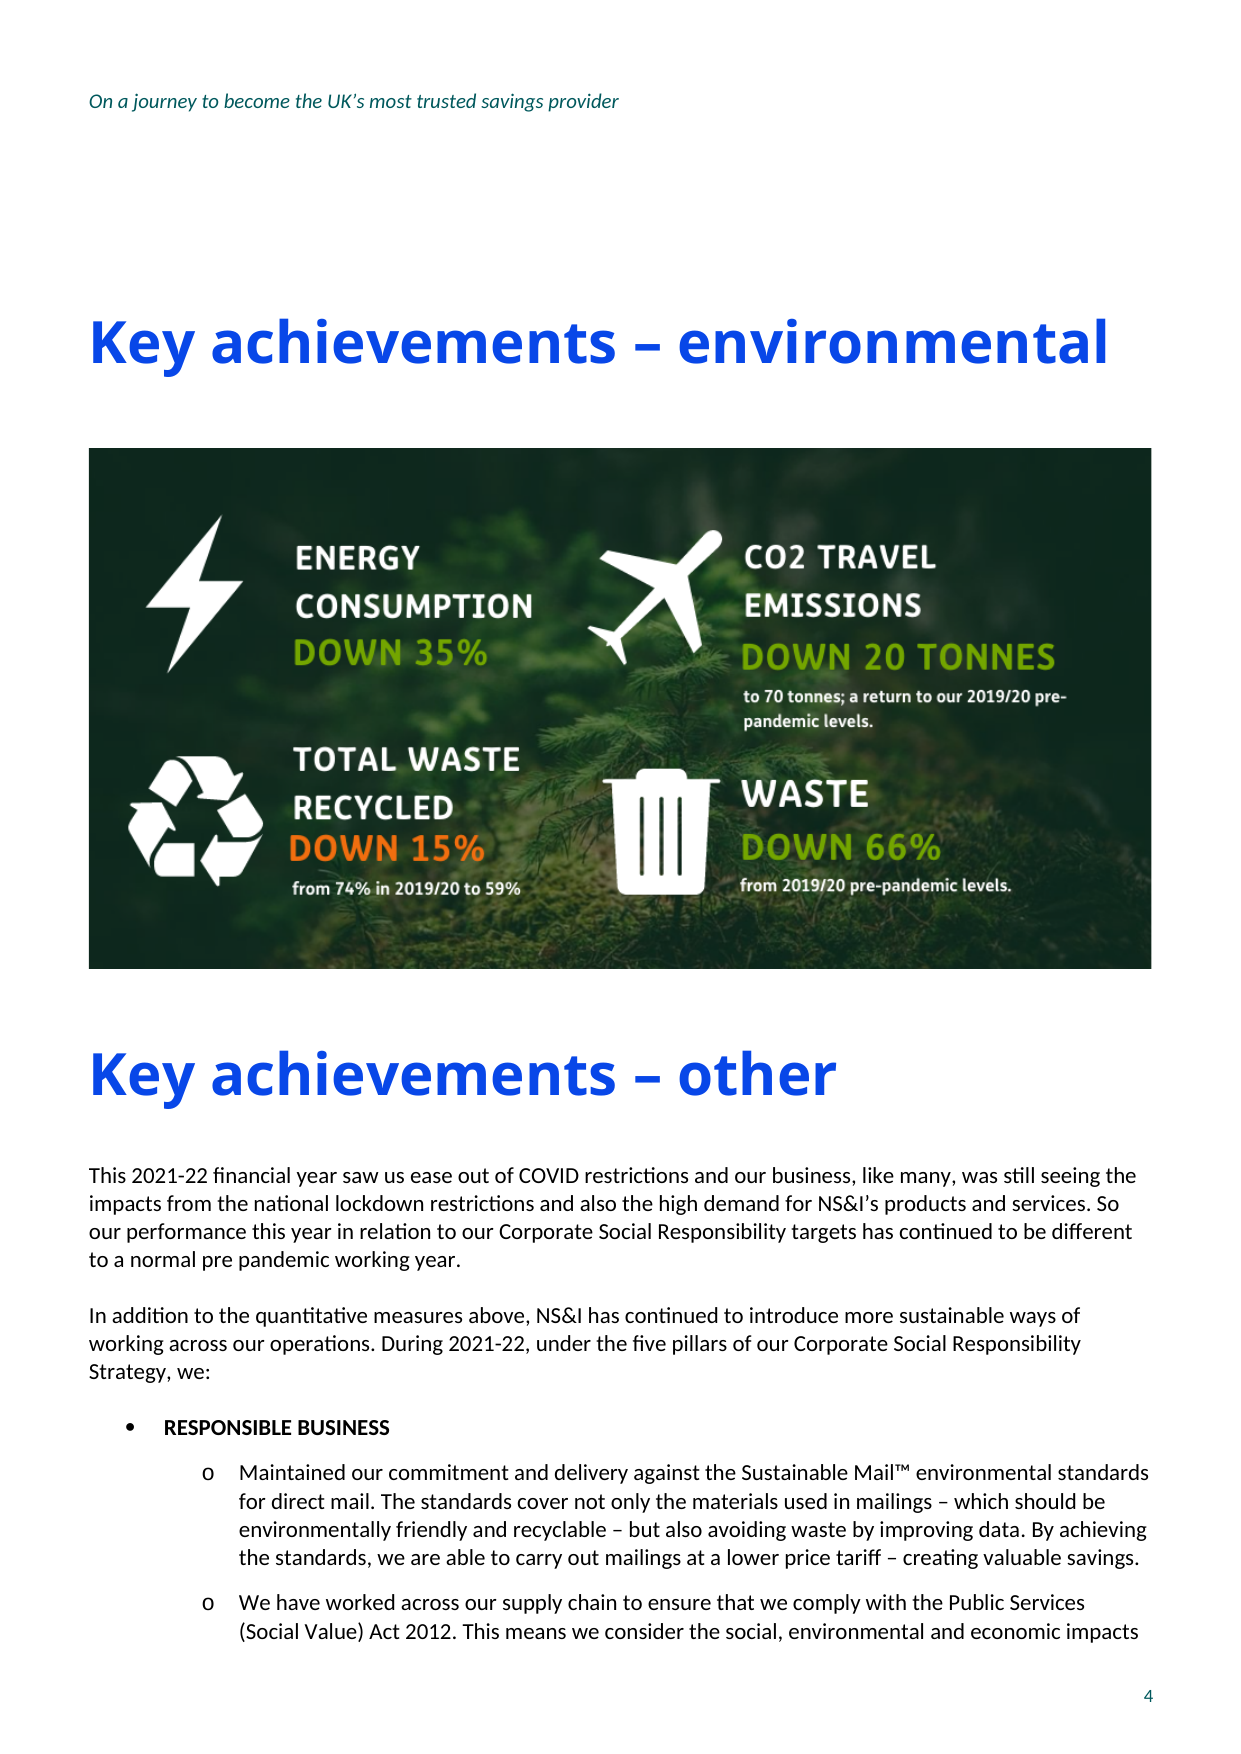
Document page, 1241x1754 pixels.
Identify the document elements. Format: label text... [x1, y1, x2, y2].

subtitle Key achievements – environmental [89, 301, 1152, 381]
text In addition to the quantitative measures above, NS&I has continued to introduce more sustainable ways of working across our operations. During 2021-22, under the five pillars of our Corporate Social Responsibility Strategy, we: [89, 1301, 1152, 1386]
list RESPONSIBLE BUSINESS [126, 1413, 1152, 1442]
subtitle Key achievements – other [89, 1033, 1152, 1112]
text This 2021-22 financial year saw us ease out of COVID restrictions and our business, like many, was still seeing the impacts from the national lockdown restrictions and also the high demand for NS&I’s products and services. So our performance this year in relation to our Corporate Social Responsibility targets has continued to be different to a normal pre pandemic working year. [89, 1161, 1152, 1273]
list Maintained our commitment and delivery against the Sustainable Mail™ environmental standards for direct mail. The standards cover not only the materials used in mailings – which should be environmentally friendly and recyclable – but also avoiding waste by improving data. By achieving the standards, we are able to carry out mailings at a lower price tariff – creating valuable savings. [201, 1458, 1152, 1571]
picture [88, 448, 1152, 969]
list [201, 1588, 1152, 1645]
